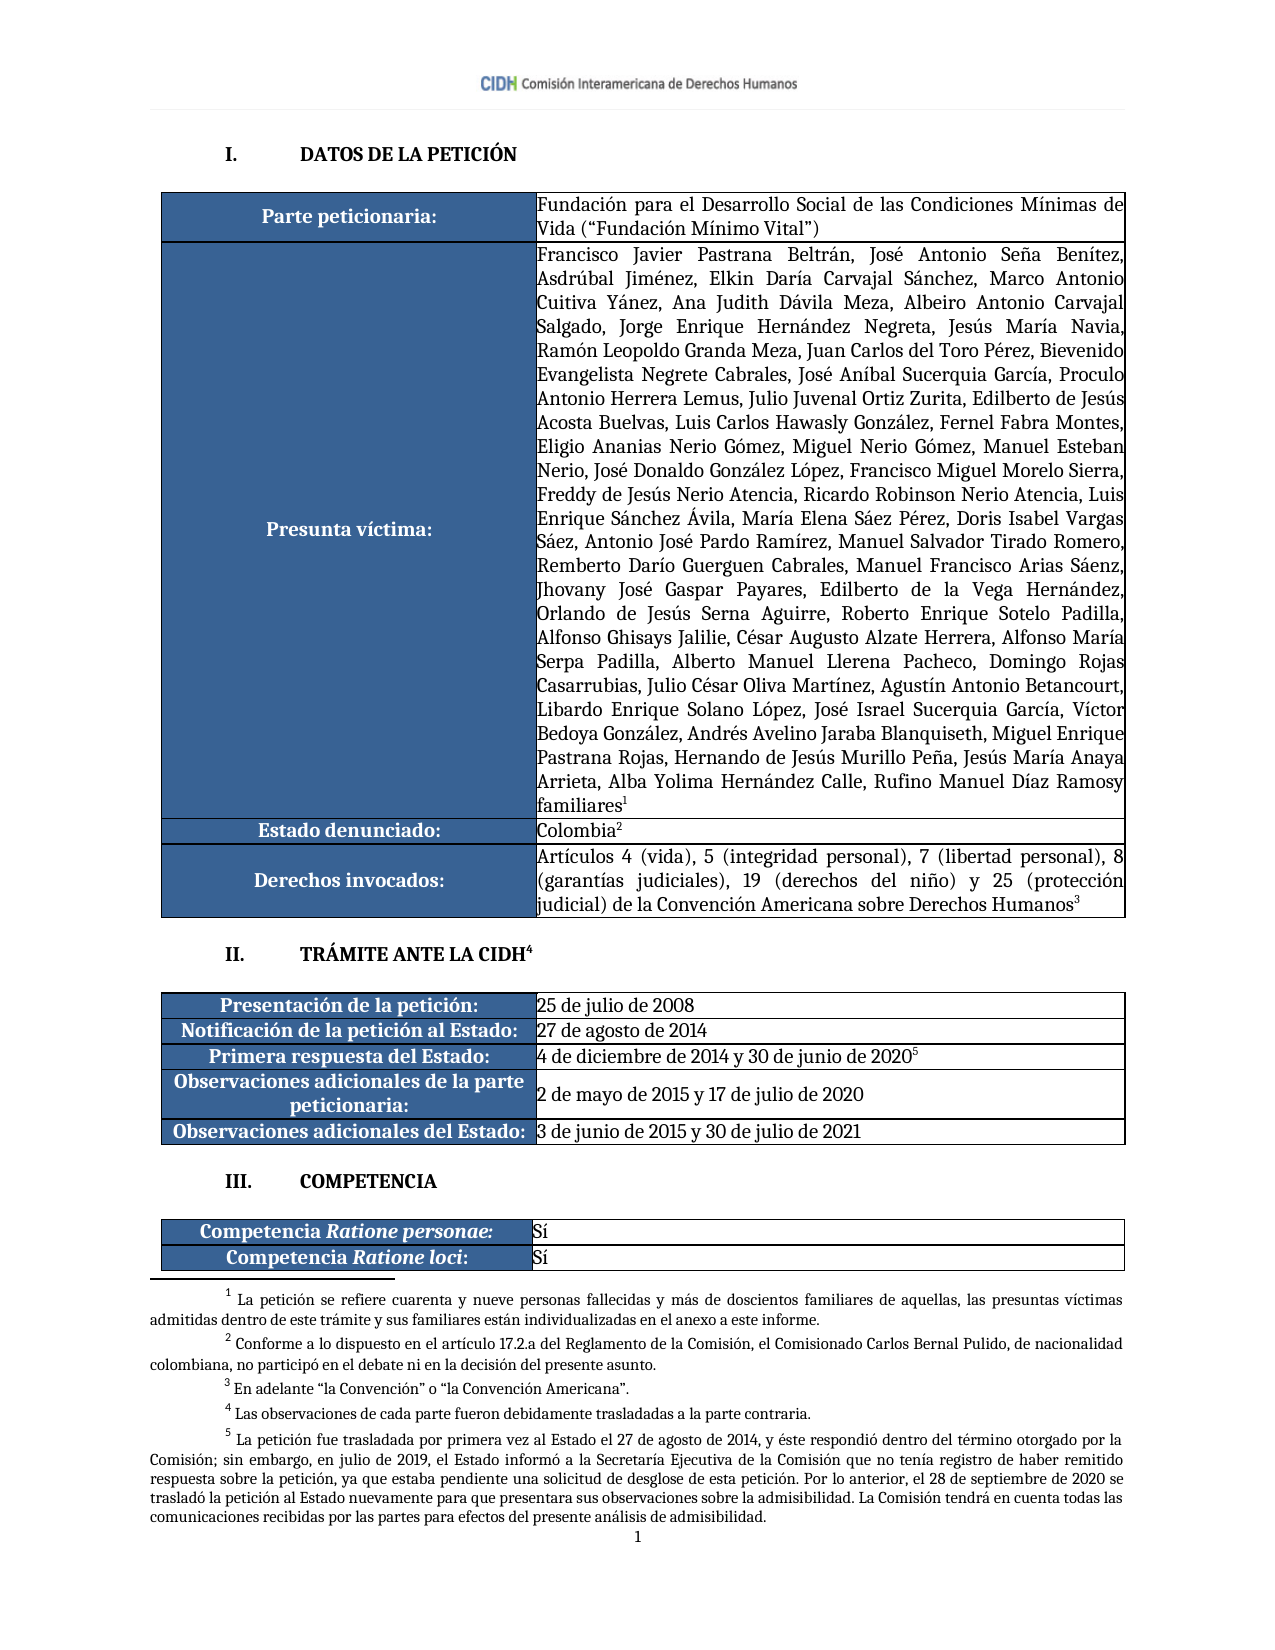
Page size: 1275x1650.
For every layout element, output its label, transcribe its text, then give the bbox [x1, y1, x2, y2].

text III. COMPETENCIA [150, 1170, 1125, 1194]
table_cell 27 de agosto de 2014 [537, 1019, 1124, 1043]
table_cell : [162, 243, 536, 818]
table_cell Estado denunciado: [162, 819, 536, 843]
table_header Parte peticionaria: [162, 193, 536, 241]
table_cell Notificación de la petición al Estado: [162, 1019, 536, 1043]
picture [475, 75, 800, 93]
table_cell 4 de diciembre de 2014 y 30 de junio de 2020 [537, 1045, 1124, 1069]
table_cell 3 de junio de 2015 y 30 de julio de 2021 [537, 1120, 1124, 1144]
text I. DATOS DE LA PETICIÓN [150, 143, 1125, 167]
table_cell Colombia [537, 819, 1124, 843]
table_cell Primera respuesta del Estado: [162, 1045, 536, 1069]
table_header Fundación para el Desarrollo Social de las Condiciones Mínimas de Vida (“Fundación Mínimo Vital”) [537, 193, 1124, 241]
text II. TRÁMITE ANTE LA CIDH [150, 943, 1125, 967]
table_cell Derechos invocados: [162, 845, 536, 917]
table_header Competencia Ratione personae: [162, 1220, 532, 1244]
table_header Sí [533, 1220, 1124, 1244]
table_header 25 de julio de 2008 [537, 993, 1124, 1018]
table_cell Francisco Javier Pastrana Beltrán, José Antonio Seña Benítez, Asdrúbal Jiménez, Elkin Daría Carvajal Sánchez, Marco Antonio Cuitiva Yánez, Ana Judith Dávila Meza, Albeiro Antonio Carvajal Salgado, Jorge Enrique Hernández Negreta, Jesús María Navia, Ramón Leopoldo Granda Meza, Juan Carlos del Toro Pérez, Bievenido Evangelista Negrete Cabrales, José Aníbal Sucerquia García, Proculo Antonio Herrera Lemus, Julio Juvenal Ortiz Zurita, Edilberto de Jesús Acosta Buelvas, Luis Carlos Hawasly González, Fernel Fabra Montes, Eligio Ananias Nerio Gómez, Miguel Nerio Gómez, Manuel Esteban Nerio, José Donaldo González López, Francisco Miguel Morelo Sierra, Freddy de Jesús Nerio Atencia, Ricardo Robinson Nerio Atencia, Luis Enrique Sánchez Ávila, María Elena Sáez Pérez, Doris Isabel Vargas Sáez, Antonio José Pardo Ramírez, Manuel Salvador Tirado Romero, Remberto Darío Guerguen Cabrales, Manuel Francisco Arias Sáenz, Jhovany José Gaspar Payares, Edilberto de la Vega Hernández, Orlando de Jesús Serna Aguirre, Roberto Enrique Sotelo Padilla, Alfonso Ghisays Jalilie, César Augusto Alzate Herrera, Alfonso María Serpa Padilla, Alberto Manuel Llerena Pacheco, Domingo Rojas Casarrubias, Julio César Oliva Martínez, Agustín Antonio Betancourt, Libardo Enrique Solano López, José Israel Sucerquia García, Víctor Bedoya González, Andrés Avelino Jaraba Blanquiseth, Miguel Enrique Pastrana Rojas, Hernando de Jesús Murillo Peña, Jesús María Anaya Arrieta, Alba Yolima Hernández Calle, Rufino Manuel Díaz Ramosy familiares [537, 243, 1124, 818]
table_cell Sí [533, 1246, 1124, 1270]
table_cell Artículos 4 (vida), 5 (integridad personal), 7 (libertad personal), 8 (garantías judiciales), 19 (derechos del niño) y 25 (protección judicial) de la Convención Americana sobre Derechos Humanos [537, 845, 1124, 917]
table_header Presentación de la petición: [162, 994, 536, 1018]
table_cell Observaciones adicionales de la parte peticionaria: [162, 1070, 536, 1118]
table_cell 2 de mayo de 2015 y 17 de julio de 2020 [537, 1070, 1124, 1118]
table_cell Observaciones adicionales del Estado: [162, 1120, 536, 1144]
table_cell Competencia Ratione loci: [162, 1246, 532, 1270]
